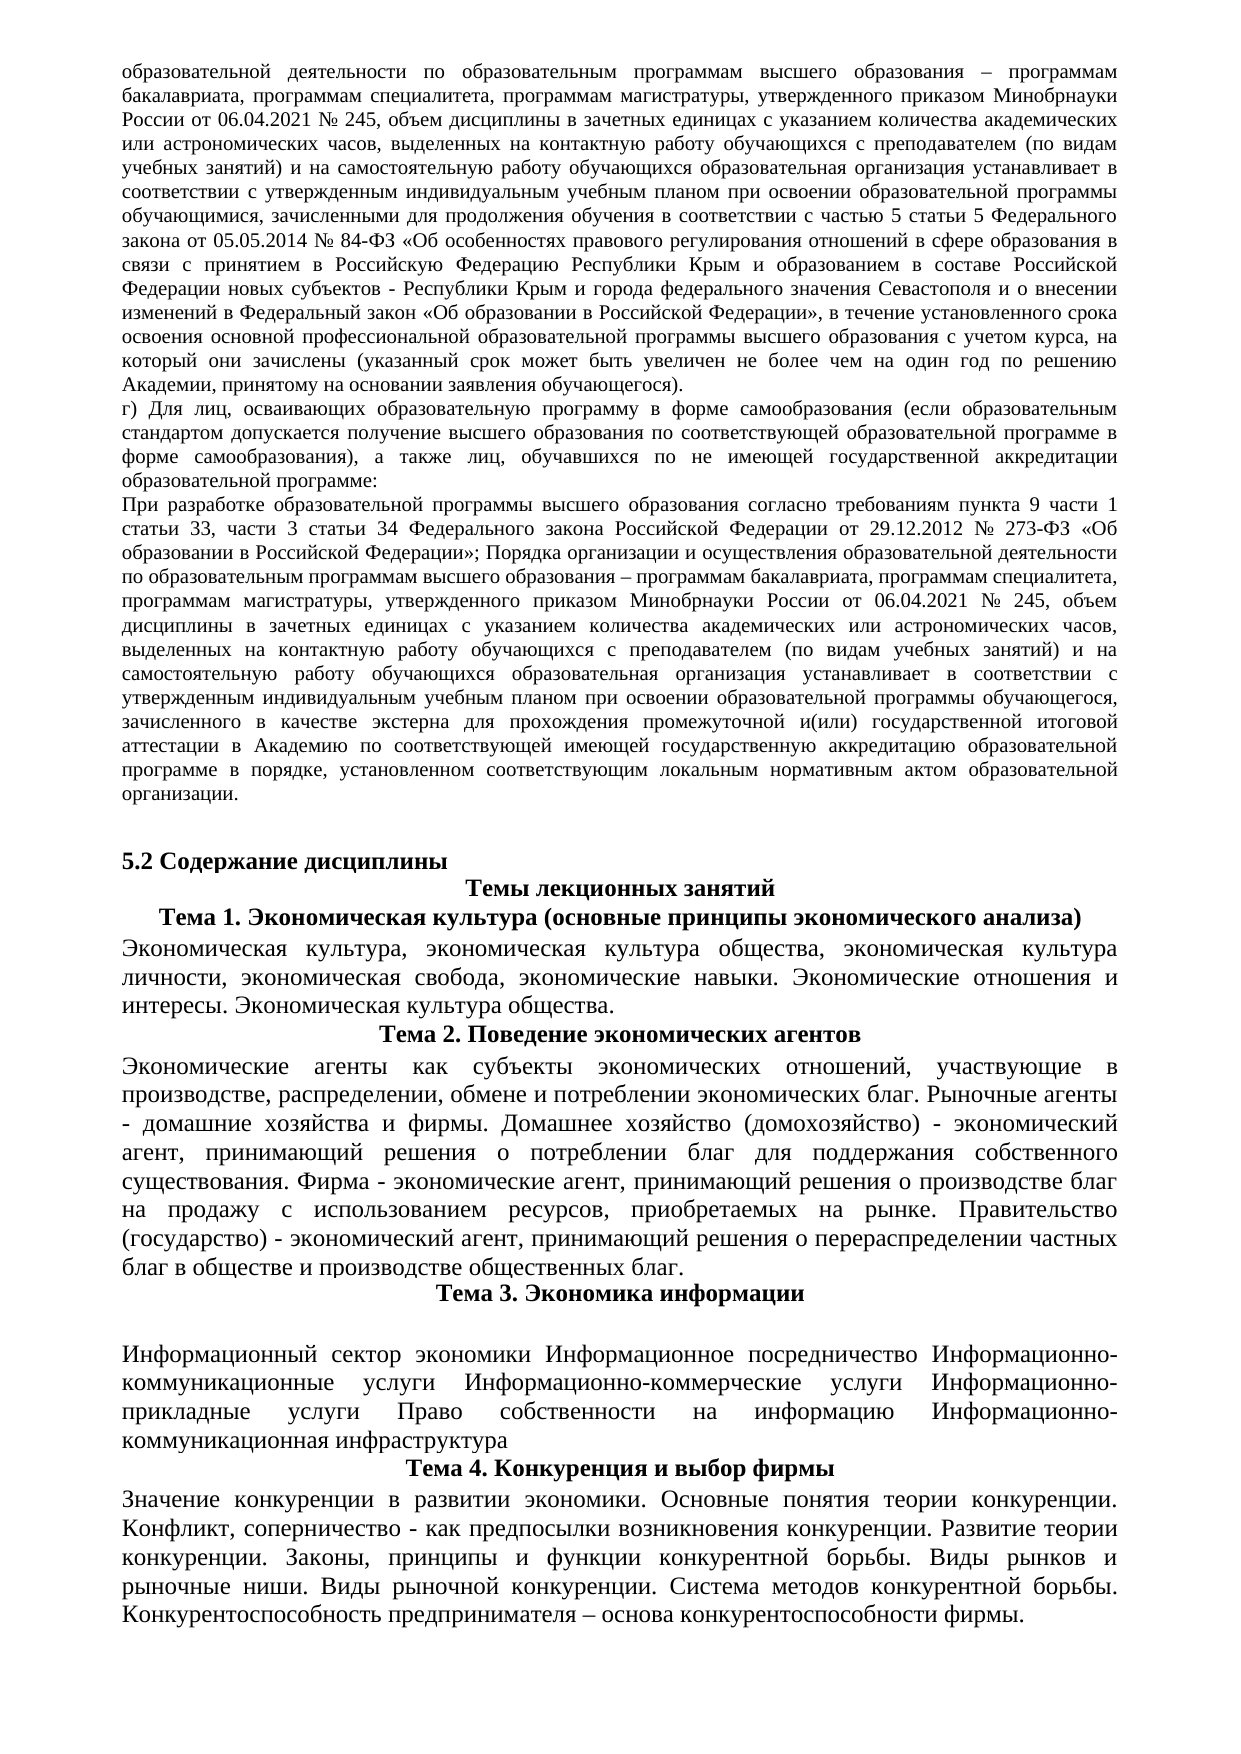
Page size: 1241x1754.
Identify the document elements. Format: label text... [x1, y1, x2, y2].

table_cell Тема 2. Поведение экономических агентов [118, 1019, 1122, 1051]
table_cell Тема 4. Конкуренция и выбор фирмы [118, 1453, 1122, 1484]
table_cell Значение конкуренции в развитии экономики. Основные понятия теории конкуренции. Конфликт, соперничество - как предпосылки возникновения конкуренции. Развитие теории конкуренции. Законы, принципы и функции конкурентной борьбы. Виды рынков и рыночные ниши. Виды рыночной конкуренции. Система методов конкурентной борьбы. Конкурентоспособность предпринимателя – основа конкурентоспособности фирмы. [118, 1485, 1122, 1655]
table_header образовательной деятельности по образовательным программам высшего образования – программам бакалавриата, программам специалитета, программам магистратуры, утвержденного приказом Минобрнауки России от 06.04.2021 № 245, объем дисциплины в зачетных единицах с указанием количества академических или астрономических часов, выделенных на контактную работу обучающихся с преподавателем (по видам учебных занятий) и на самостоятельную работу обучающихся образовательная организация устанавливает в соответствии с утвержденным индивидуальным учебным планом при освоении образовательной программы обучающимися, зачисленными для продолжения обучения в соответствии с частью 5 статьи 5 Федерального закона от 05.05.2014 № 84-ФЗ «Об особенностях правового регулирования отношений в сфере образования в связи с принятием в Российскую Федерацию Республики Крым и образованием в составе Российской Федерации новых субъектов - Республики Крым и города федерального значения Севастополя и о внесении изменений в Федеральный закон «Об образовании в Российской Федерации», в течение установленного срока освоения основной профессиональной образовательной программы высшего образования с учетом курса, на который они зачислены (указанный срок может быть увеличен не более чем на один год по решению Академии, принятому на основании заявления обучающегося). г) Для лиц, осваивающих образовательную программу в форме самообразования (если образовательным стандартом допускается получение высшего образования по соответствующей образовательной программе в форме самообразования), а также лиц, обучавшихся по не имеющей государственной аккредитации образовательной программе: При разработке образовательной программы высшего образования согласно требованиям пункта 9 части 1 статьи 33, части 3 статьи 34 Федерального закона Российской Федерации от 29.12.2012 № 273-ФЗ «Об образовании в Российской Федерации»; Порядка организации и осуществления образовательной деятельности по образовательным программам высшего образования – программам бакалавриата, программам специалитета, программам магистратуры, утвержденного приказом Минобрнауки России от 06.04.2021 № 245, объем дисциплины в зачетных единицах с указанием количества академических или астрономических часов, выделенных на контактную работу обучающихся с преподавателем (по видам учебных занятий) и на самостоятельную работу обучающихся образовательная организация устанавливает в соответствии с утвержденным индивидуальным учебным планом при освоении образовательной программы обучающегося, зачисленного в качестве экстерна для прохождения промежуточной и(или) государственной итоговой аттестации в Академию по соответствующей имеющей государственную аккредитацию образовательной программе в порядке, установленном соответствующим локальным нормативным актом образовательной организации. [118, 59, 1122, 812]
table_cell Информационный сектор экономики Информационное посредничество Информационно- коммуникационные услуги Информационно-коммерческие услуги Информационно- прикладные услуги Право собственности на информацию Информационно- коммуникационная инфраструктура [118, 1339, 1122, 1453]
table_cell 5.2 Содержание дисциплины [118, 812, 1122, 873]
table_cell Темы лекционных занятий [118, 873, 1122, 902]
table_cell Экономические агенты как субъекты экономических отношений, участвующие в производстве, распределении, обмене и потреблении экономических благ. Рыночные агенты - домашние хозяйства и фирмы. Домашнее хозяйство (домохозяйство) - экономический агент, принимающий решения о потреблении благ для поддержания собственного существования. Фирма - экономические агент, принимающий решения о производстве благ на продажу с использованием ресурсов, приобретаемых на рынке. Правительство (государство) - экономический агент, принимающий решения о перераспределении частных благ в обществе и производстве общественных благ. [118, 1051, 1122, 1278]
table_cell Тема 3. Экономика информации [118, 1278, 1122, 1339]
table_cell Экономическая культура, экономическая культура общества, экономическая культура личности, экономическая свобода, экономические навыки. Экономические отношения и интересы. Экономическая культура общества. [118, 933, 1122, 1019]
table_cell Тема 1. Экономическая культура (основные принципы экономического анализа) [118, 902, 1122, 933]
